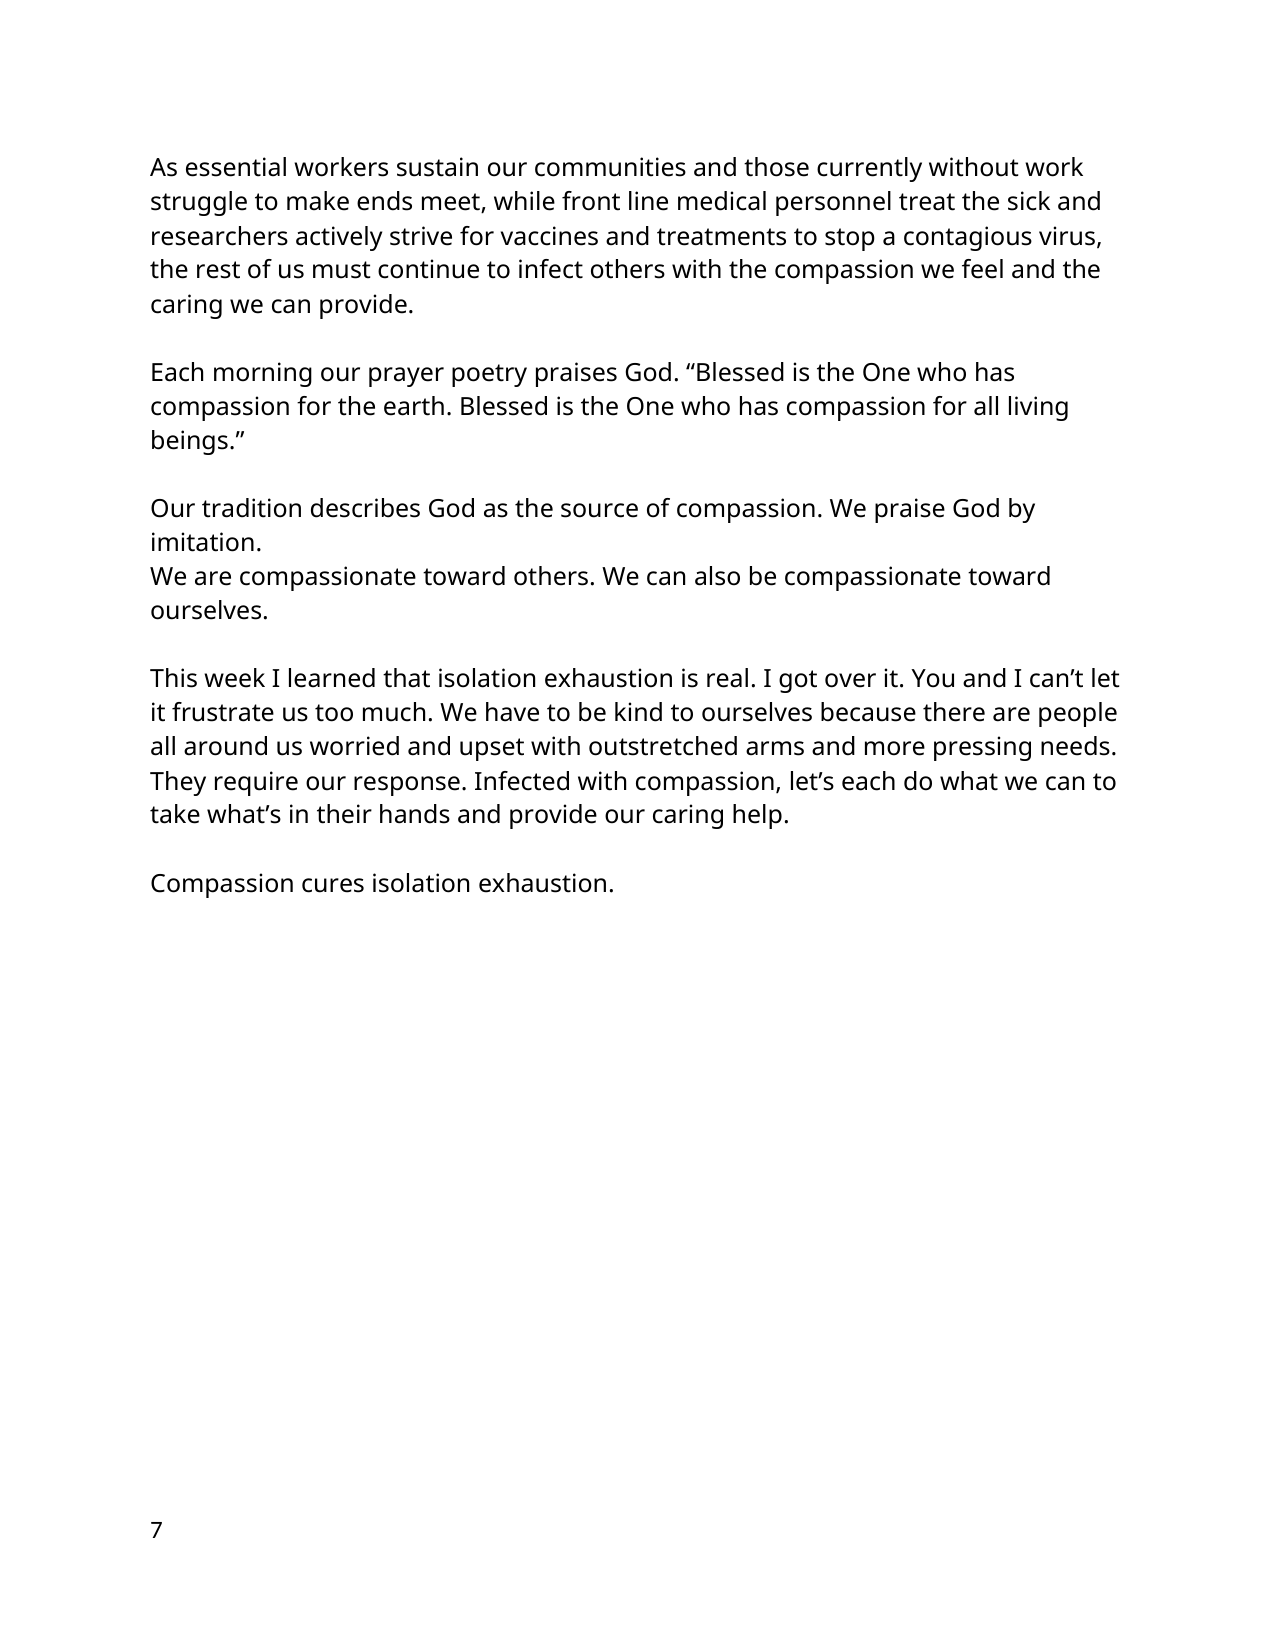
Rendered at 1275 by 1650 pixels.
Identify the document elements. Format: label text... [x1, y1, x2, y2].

text Each morning our prayer poetry praises God. “Blessed is the One who has compassion for the earth. Blessed is the One who has compassion for all living beings.” [150, 354, 1125, 457]
text We are compassionate toward others. We can also be compassionate toward ourselves. [150, 559, 1125, 627]
text Compassion cures isolation exhaustion. [150, 865, 1125, 899]
text This week I learned that isolation exhaustion is real. I got over it. You and I can’t let it frustrate us too much. We have to be kind to ourselves because there are people all around us worried and upset with outstretched arms and more pressing needs. They require our response. Infected with compassion, let’s each do what we can to take what’s in their hands and provide our caring help. [150, 661, 1125, 831]
text Our tradition describes God as the source of compassion. We praise God by imitation. [150, 491, 1125, 559]
text As essential workers sustain our communities and those currently without work struggle to make ends meet, while front line medical personnel treat the sick and researchers actively strive for vaccines and treatments to stop a contagious virus, the rest of us must continue to infect others with the compassion we feel and the caring we can provide. [150, 150, 1125, 320]
